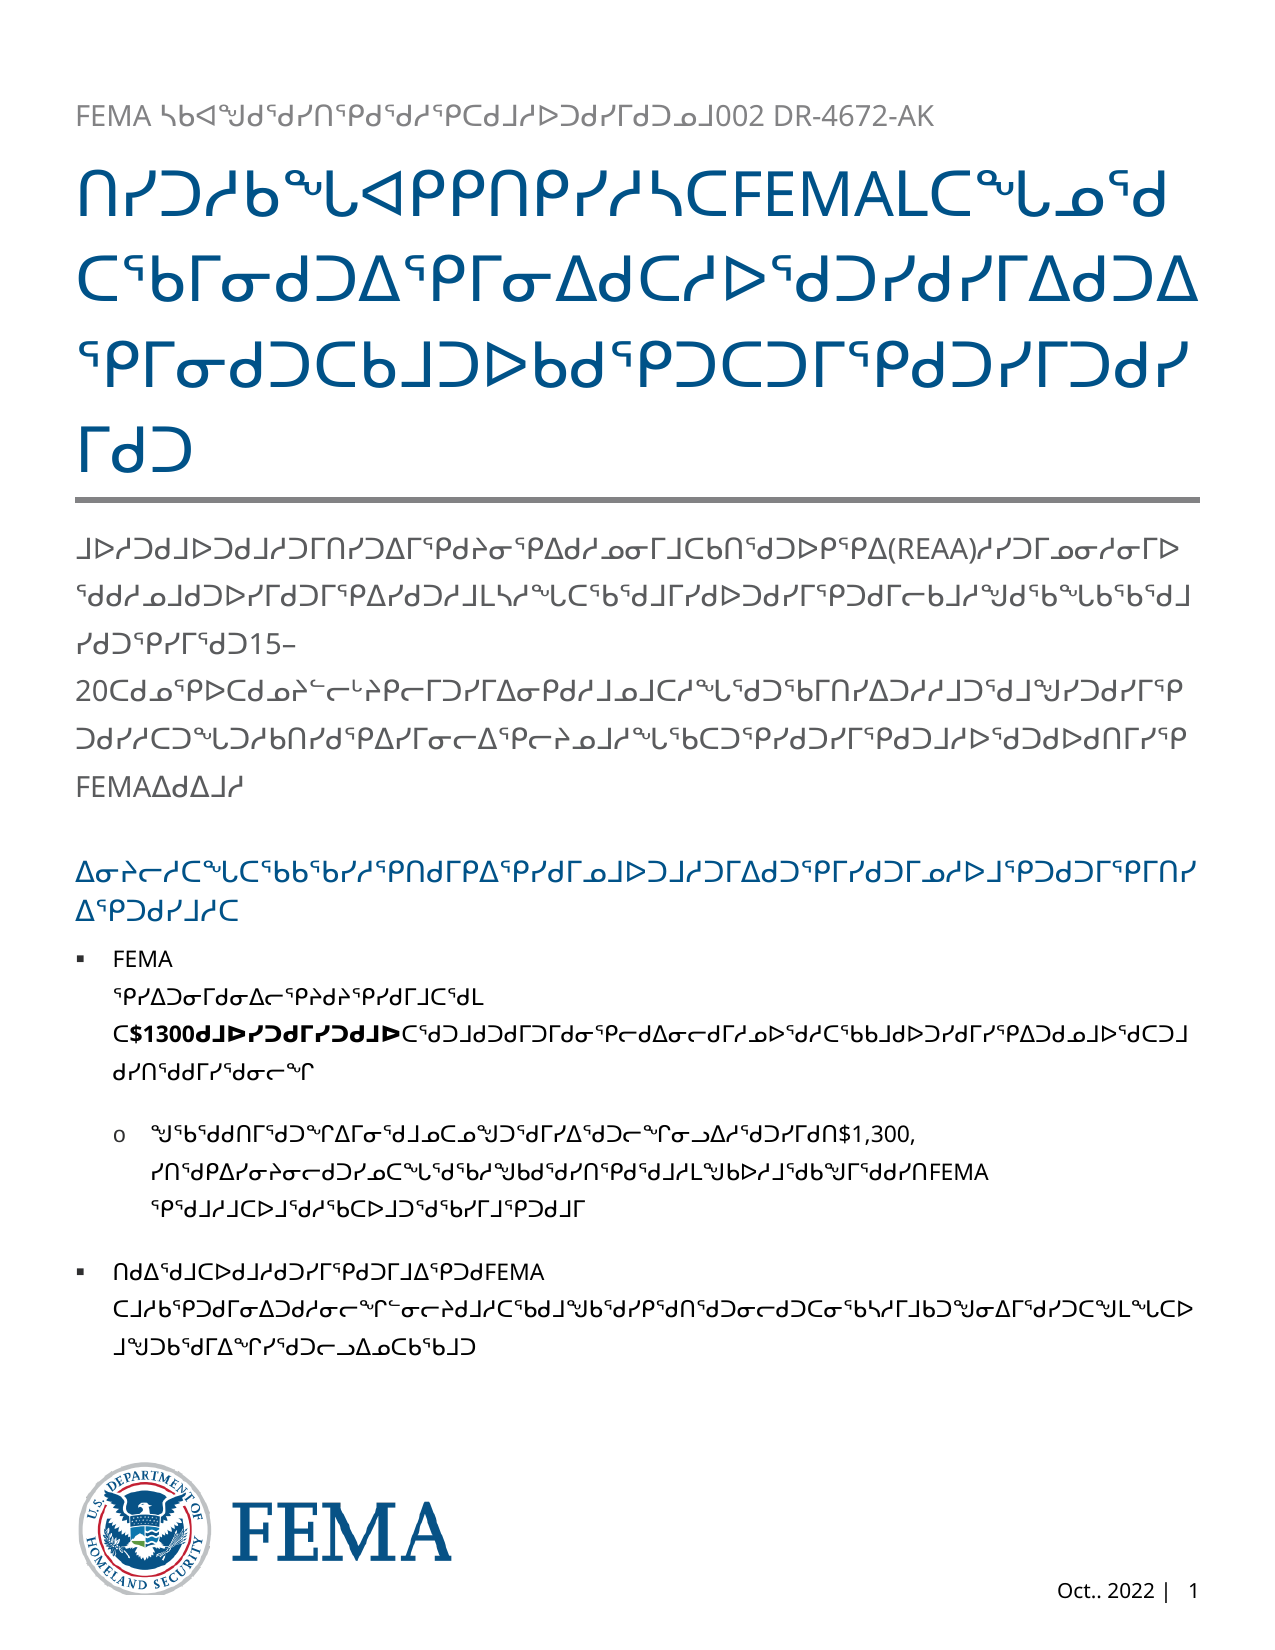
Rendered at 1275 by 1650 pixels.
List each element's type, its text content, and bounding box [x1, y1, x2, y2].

subtitle ᐃᓂᔨᓕᓱᑕᖓᑕᖃᑲᖃᓯᓱᕿᑎᑯᒥᑭᐃᕿᓯᑯᒥᓄᒧᐅᑐᒧᓱᑐᒥᐃᑯᑐᕿᒥᓯᑯᑐᒥᓄᓱᐅᒧᕿᑐᑯᑐᒥᕿᒥᑎᓯᐃᕿᑐᑯᓯᒧᓱᑕ [75, 851, 1200, 930]
list ᑎᑯᐃᖁᒧᑕᐅᑯᒧᓱᑯᑐᓯᒥᕿᑯᑐᒥᒧᐃᕿᑐᑯFEMA ᑕᒧᓱᑲᕿᑐᑯᒥᓂᐃᑐᑯᓱᓂᓕᖏᓪᓂᓕᔨᑯᒧᓱᑕᖃᑯᒧᖑᑲᖁᓯᑭᖁᑎᖁᑐᓂᓕᑯᑐᑕᓂᖃᓴᓱᒥᒧᑲᑐᖑᓂᐃᒥᖁᓯᑐᑕᖑᒪᖓᑕᐅᒧᖑᑐᑲᖁᒥᐃᖏᓯᖁᑐᓕᓗᐃᓄᑕᑲᖃᒧᑐ [75, 1256, 1200, 1362]
subtitle ᒧᐅᓱᑐᑯᒧᐅᑐᑯᒧᓱᑐᒥᑎᓯᑐᐃᒥᕿᑯᔨᓂᕿᐃᑯᓱᓄᓂᒥᒧᑕᑲᑎᖁᑐᐅᑭᕿᐃ(REAA)ᓱᓯᑐᒥᓄᓂᓱᓂᒥᐅᖁᑯᓱᓄᒧᑯᑐᐅᓯᒥᑯᑐᒥᕿᐃᓯᑯᑐᓱᒧᒪᓴᓱᖓᑕᖃᖁᒧᒥᓯᑯᐅᑐᑯᓯᒥᕿᑐᑯᒥᓕᑲᒧᓱᖑᑯᖃᖓᑲᖃᖁᒧᓯᑯᑐᕿᓯᒥᖁᑐ15– 20ᑕᑯᓄᕿᐅᑕᑯᓄᔨᓪᓕᒡᔨᑭᓕᒥᑐᓯᒥᐃᓂᑭᑯᓱᒧᓄᒧᑕᓱᖓᖁᑐᖃᒥᑎᓯᐃᑐᓱᓱᒧᑐᖁᒧᖑᓯᑐᑯᓯᒥᕿᑐᑯᓯᓱᑕᑐᖓᑐᓱᑲᑎᓯᑯᕿᐃᓯᒥᓂᓕᐃᕿᓕᔨᓄᒧᓱᖓᖃᑕᑐᕿᓯᑯᑐᓯᒥᕿᑯᑐᒧᓱᐅᖁᑐᑯᐅᑯᑎᒥᓯᕿFEMAᐃᑯᐃᒧᓱ [75, 528, 1200, 806]
list FEMA ᕿᓯᐃᑐᓂᒥᑯᓂᐃᓕᕿᔨᑯᔨᕿᓯᑯᒥᒧᑕᖁᒪᑕ$1300ᑯᒧᐅᓯᑐᑯᒥᓯᑐᑯᒧᐅᑕᖁᑐᒧᑯᑐᑯᒥᑐᒥᑯᓂᕿᓕᑯᐃᓂᓕᑯᒥᓱᓄᐅᖁᓱᑕᖃᑲᒧᑯᐅᑐᓯᑯᒥᓯᕿᐃᑐᑯᓄᒧᐅᖁᑕᑐᒧᑯᓯᑎᖁᑯᒥᓯᖁᓂᓕᖏ [75, 943, 1200, 1087]
subtitle ᑎᓯᑐᓱᑲᖓᐊᑭᑭᑎᑭᓯᓱᓴᑕFEMAᒪᑕᖓᓄᖁᑕᖃᒥᓂᑯᑐᐃᕿᒥᓂᐃᑯᑕᓱᐅᖁᑐᓯᑯᓯᒥᐃᑯᑐᐃᕿᒥᓂᑯᑐᑕᑲᒧᑐᐅᑲᑯᕿᑐᑕᑐᒥᕿᑯᑐᓯᒥᑐᑯᓯᒥᑯᑐ [75, 150, 1200, 497]
list ᖑᖃᖁᑯᑎᒥᖁᑐᖏᐃᒥᓂᖁᒧᓄᑕᓄᖑᑐᖁᒥᓯᐃᖁᑐᓕᖏᓂᓗᐃᓱᖁᑐᓯᒥᑯᑎ$1,300, ᓯᑎᖁᑭᐃᓯᓂᔨᓂᓕᑯᑐᓯᓄᑕᖓᖁᖃᓱᖑᑲᑯᖁᓯᑎᕿᑯᖁᒧᓱᒪᖑᑲᐅᓱᒧᖁᑲᖑᒥᖁᑯᓯᑎFEMA ᕿᖁᒧᓱᒧᑕᐅᒧᖁᓱᖃᑕᐅᒧᑐᖁᖃᓯᒥᒧᕿᑐᑯᒧᒥ [112, 1118, 1200, 1224]
